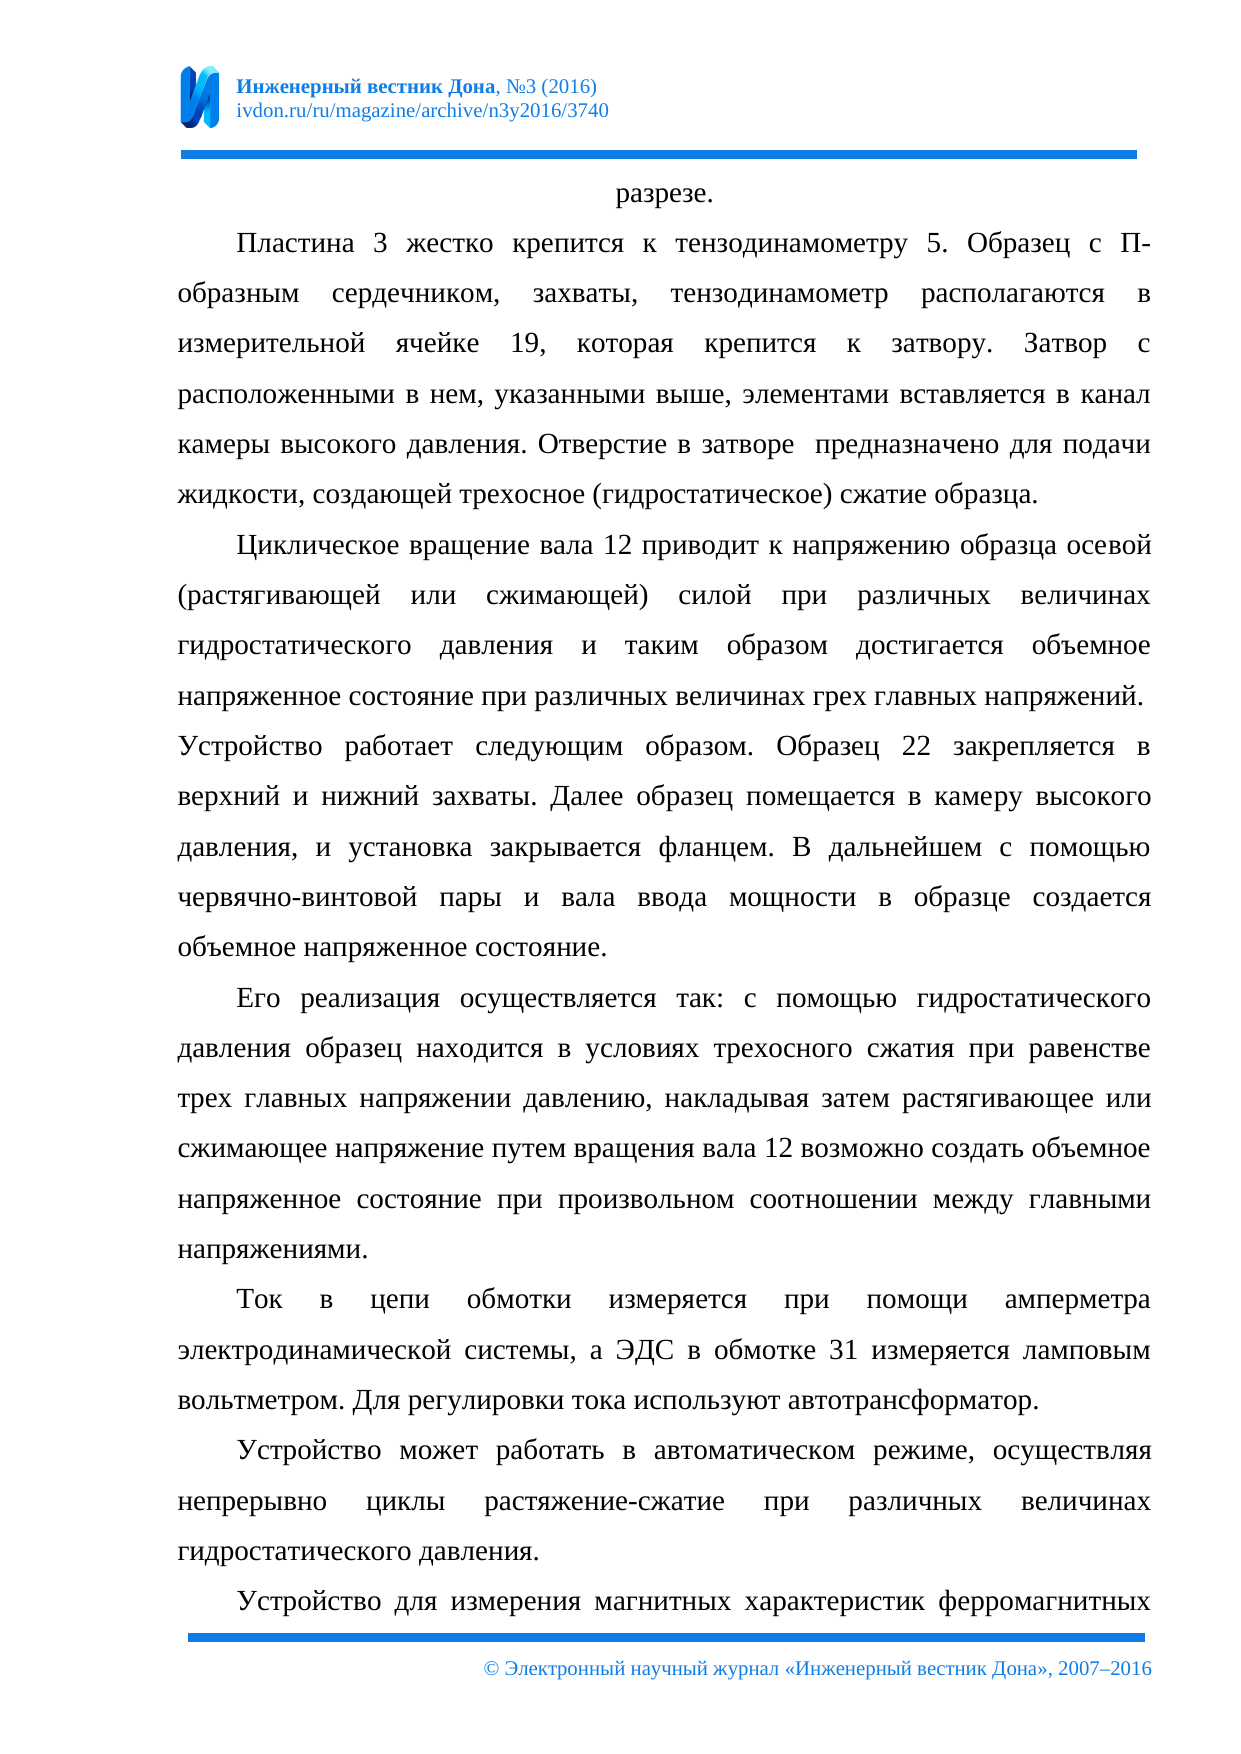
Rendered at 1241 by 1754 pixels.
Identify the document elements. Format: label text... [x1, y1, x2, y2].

text Циклическое вращение вала 12 приводит к напряжению образца осевой (растягивающей или сжимающей) силой при различных величинах гидростатического давления и таким образом достигается объемное напряженное состояние при различных величинах грех главных напряжений. [177, 527, 1152, 711]
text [177, 1583, 1152, 1617]
picture [180, 66, 220, 128]
text Устройство может работать в автоматическом режиме, осуществляя непрерывно циклы растяжение-сжатие при различных величинах гидростатического давления. [177, 1432, 1152, 1567]
text Устройство работает следующим образом. Образец 22 закрепляется в верхний и нижний захваты. Далее образец помещается в камеру высокого давления, и установка закрывается фланцем. В дальнейшем с помощью червячно-винтовой пары и вала ввода мощности в образце создается объемное напряженное состояние. [177, 728, 1152, 963]
text Его реализация осуществляется так: с помощью гидростатического давления образец находится в условиях трехосного сжатия при равенстве трех главных напряжении давлению, накладывая затем растягивающее или сжимающее напряжение путем вращения вала 12 возможно создать объемное напряженное состояние при произвольном соотношении между главными напряжениями. [177, 980, 1152, 1265]
text Пластина 3 жестко крепится к тензодинамометру 5. Образец с П-образным сердечником, захваты, тензодинамометр располагаются в измерительной ячейке 19, которая крепится к затвору. Затвор с расположенными в нем, указанными выше, элементами вставляется в канал камеры высокого давления. Отверстие в затворе предназначено для подачи жидкости, создающей трехосное (гидростатическое) сжатие образца. [177, 225, 1152, 510]
text Ток в цепи обмотки измеряется при помощи амперметра электродинамической системы, а ЭДС в обмотке 31 измеряется ламповым вольтметром. Для регулировки тока используют автотрансформатор. [177, 1282, 1152, 1416]
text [177, 175, 1152, 208]
